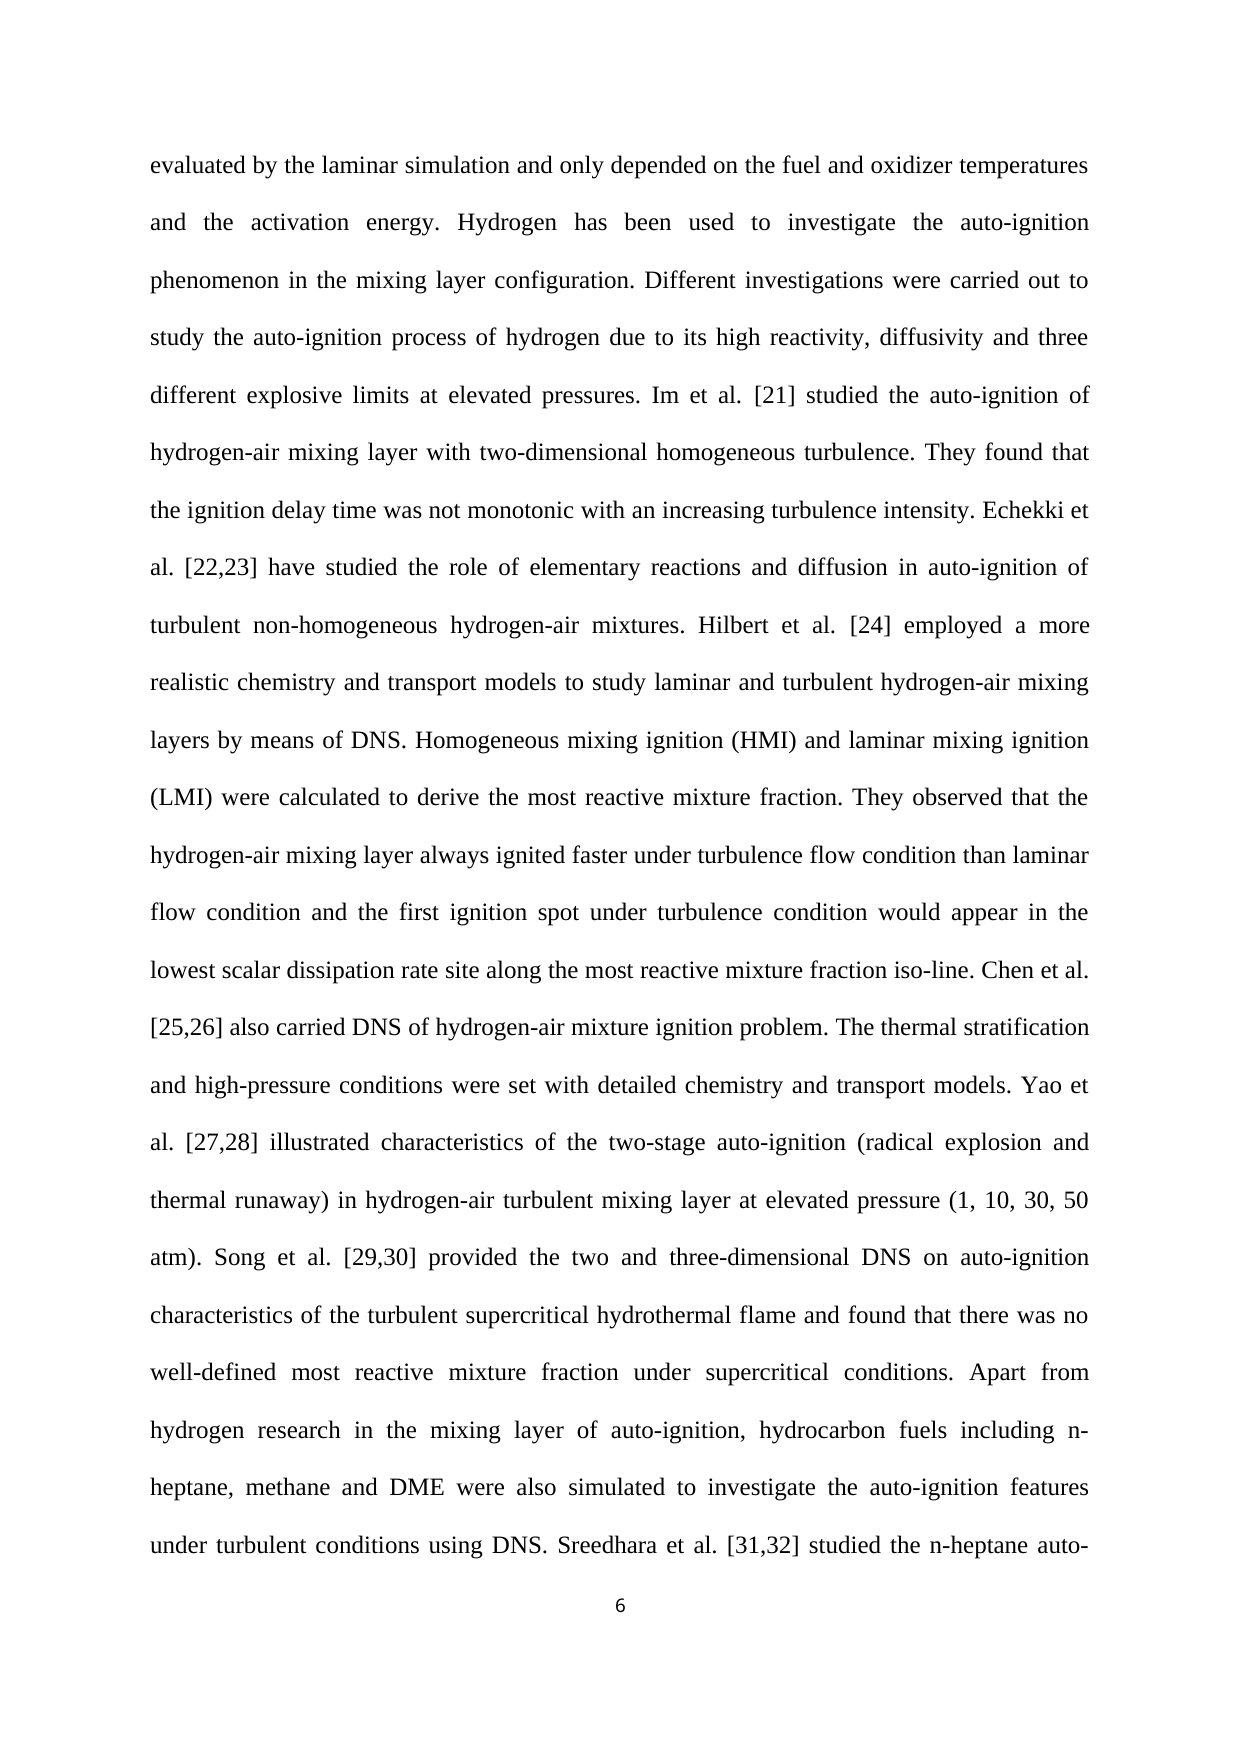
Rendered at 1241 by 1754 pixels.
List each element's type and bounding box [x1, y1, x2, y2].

text [150, 150, 1090, 1559]
